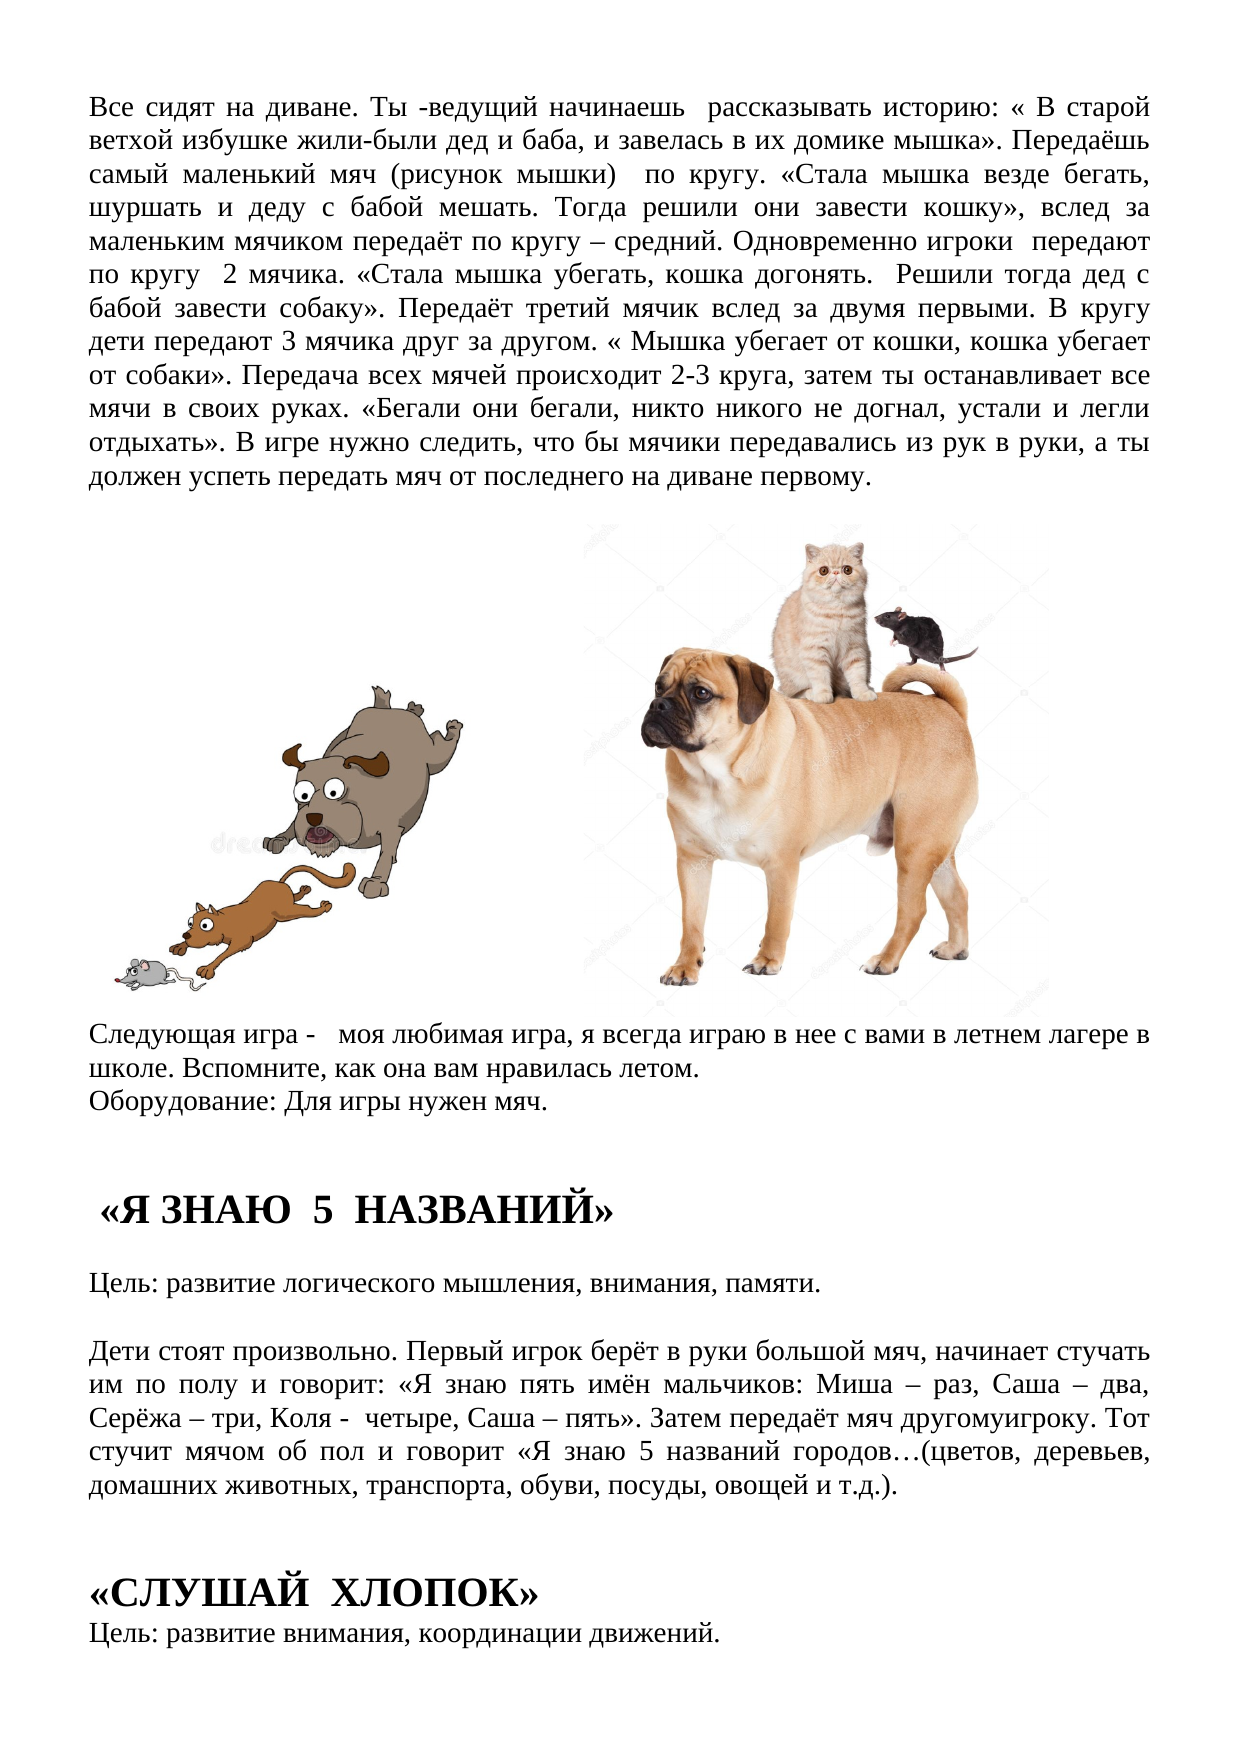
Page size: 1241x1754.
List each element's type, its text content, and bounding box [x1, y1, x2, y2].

picture [583, 524, 1049, 1017]
text Оборудование: Для игры нужен мяч. [89, 1083, 1152, 1117]
text Цель: развитие логического мышления, внимания, памяти. [89, 1266, 1152, 1299]
text «Я ЗНАЮ 5 НАЗВАНИЙ» [89, 1184, 1152, 1232]
text Следующая игра - моя любимая игра, я всегда играю в нее с вами в летнем лагере в школе. Вспомните, как она вам нравилась летом. [89, 1016, 1152, 1083]
text Все сидят на диване. Ты -ведущий начинаешь рассказывать историю: « В старой ветхой избушке жили-были дед и баба, и завелась в их домике мышка». Передаёшь самый маленький мяч (рисунок мышки) по кругу. «Стала мышка везде бегать, шуршать и деду с бабой мешать. Тогда решили они завести кошку», вслед за маленьким мячиком передаёт по кругу – средний. Одновременно игроки передают по кругу 2 мячика. «Стала мышка убегать, кошка догонять. Решили тогда дед с бабой завести собаку». Передаёт третий мячик вслед за двумя первыми. В кругу дети передают 3 мячика друг за другом. « Мышка убегает от кошки, кошка убегает от собаки». Передача всех мячей происходит 2-3 круга, затем ты останавливает все мячи в своих руках. «Бегали они бегали, никто никого не догнал, устали и легли отдыхать». В игре нужно следить, что бы мячики передавались из рук в руки, а ты должен успеть передать мяч от последнего на диване первому. [89, 89, 1152, 491]
text «СЛУШАЙ ХЛОПОК» [89, 1567, 1152, 1615]
text Цель: развитие внимания, координации движений. [89, 1615, 1152, 1649]
picture [88, 659, 489, 1017]
text Дети стоят произвольно. Первый игрок берёт в руки большой мяч, начинает стучать им по полу и говорит: «Я знаю пять имён мальчиков: Миша – раз, Саша – два, Серёжа – три, Коля - четыре, Саша – пять». Затем передаёт мяч другомуигроку. Тот стучит мячом об пол и говорит «Я знаю 5 названий городов…(цветов, деревьев, домашних животных, транспорта, обуви, посуды, овощей и т.д.). [89, 1333, 1152, 1500]
